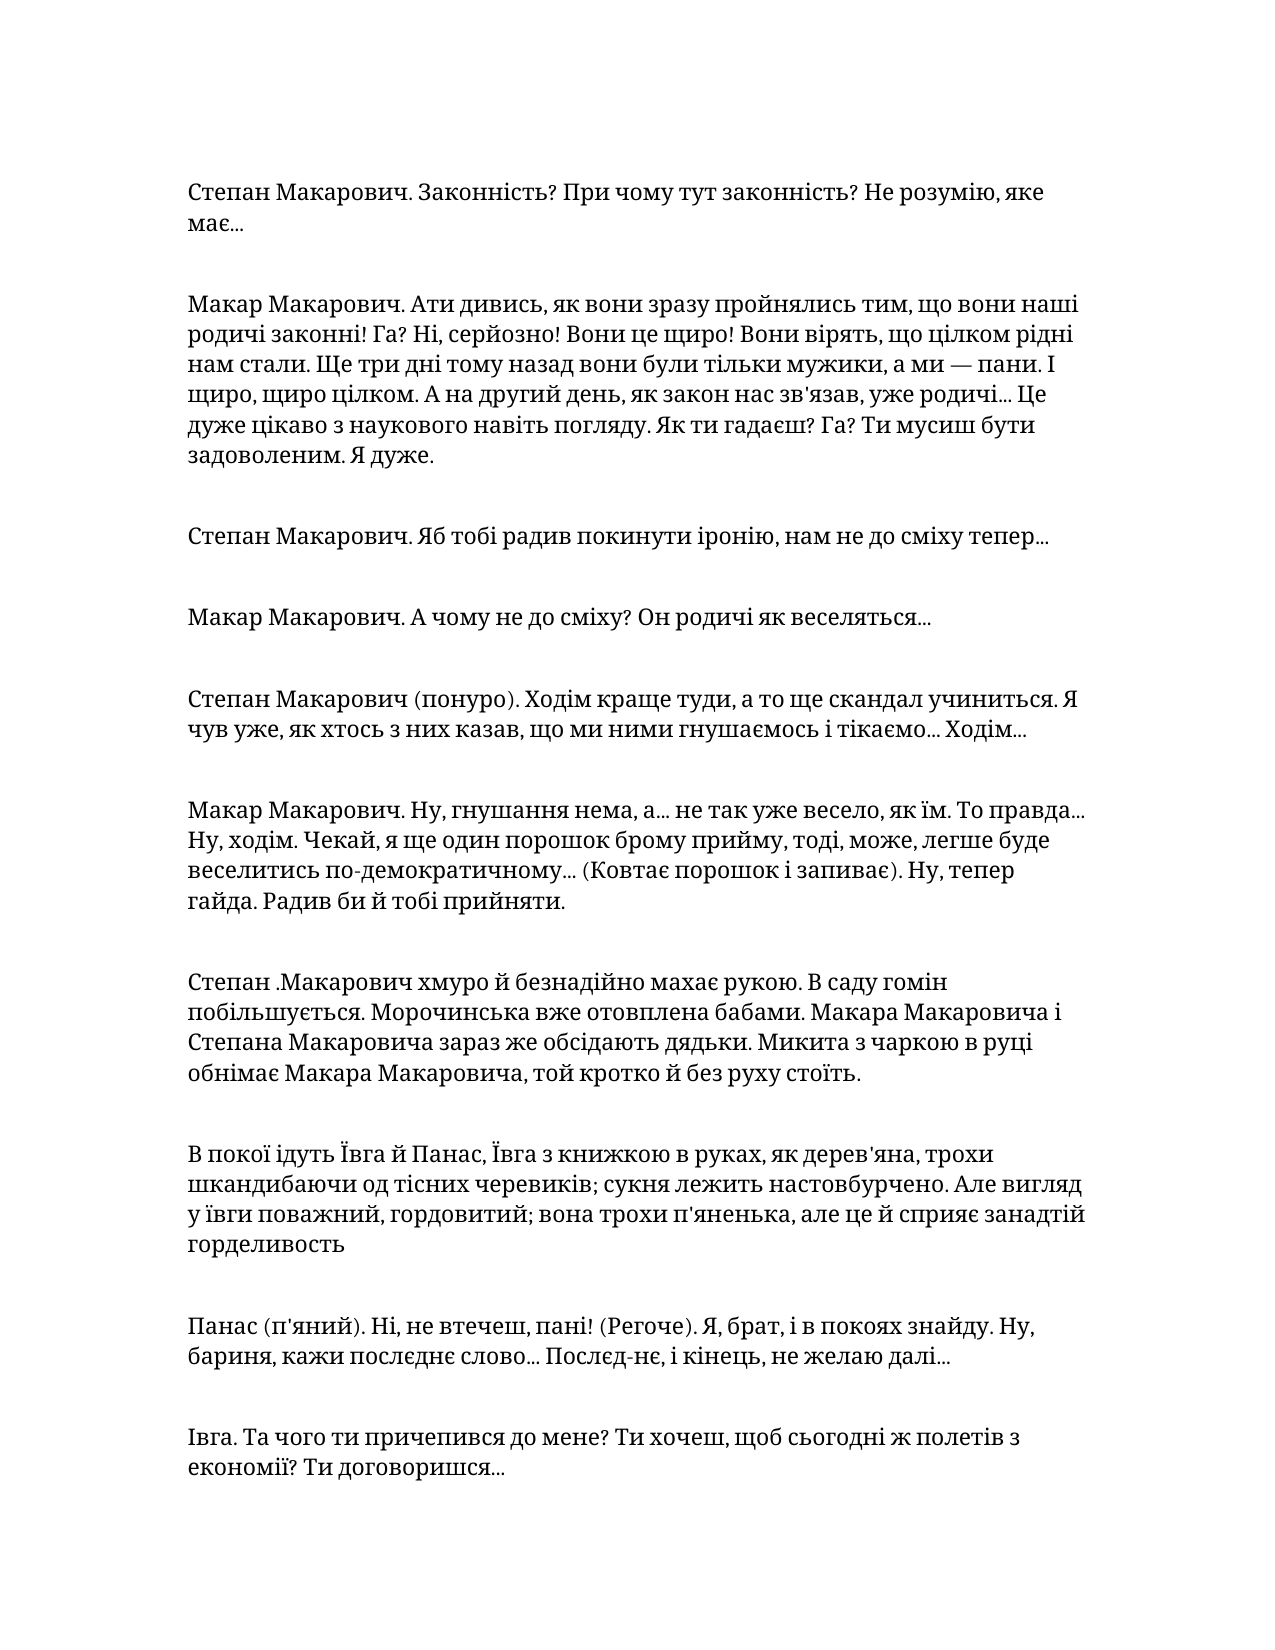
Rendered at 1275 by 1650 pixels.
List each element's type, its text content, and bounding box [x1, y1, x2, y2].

text Макар Макарович. А чому не до сміху? Он родичі як веселяться... [187, 575, 1087, 632]
text В покої ідуть Ївга й Панас, Ївга з книжкою в руках, як дерев'яна, трохи шкандибаючи од тісних черевиків; сукня лежить настовбурчено. Але вигляд у ївги поважний, гордовитий; вона трохи п'яненька, але це й сприяє занадтій горделивость [187, 1111, 1087, 1259]
text Степан .Макарович хмуро й безнадійно махає рукою. В саду гомін побільшується. Морочинська вже отовплена бабами. Макара Макаровича і Степана Макаровича зараз же обсідають дядьки. Микита з чаркою в руці обнімає Макара Макаровича, той кротко й без руху стоїть. [187, 939, 1087, 1087]
text Степан Макарович (понуро). Ходім краще туди, а то ще скандал учиниться. Я чув уже, як хтось з них казав, що ми ними гнушаємось і тікаємо... Ходім... [187, 656, 1087, 743]
text Степан Макарович. Яб тобі радив покинути іронію, нам не до сміху тепер... [187, 494, 1087, 550]
text Степан Макарович. Законність? При чому тут законність? Не розумію, яке має... [187, 150, 1087, 237]
text Панас (п'яний). Ні, не втечеш, пані! (Регоче). Я, брат, і в покоях знайду. Ну, бариня, кажи послєднє слово... Послєд-нє, і кінець, не желаю далі... [187, 1283, 1087, 1370]
text Макар Макарович. Ну, гнушання нема, а... не так уже весело, як їм. То правда... Ну, ходім. Чекай, я ще один порошок брому прийму, тоді, може, легше буде веселитись по-демократичному... (Ковтає порошок і запиває). Ну, тепер гайда. Радив би й тобі прийняти. [187, 768, 1087, 915]
text Макар Макарович. Ати дивись, як вони зразу пройнялись тим, що вони наші родичі законні! Га? Ні, серйозно! Вони це щиро! Вони вірять, що цілком рідні нам стали. Ще три дні тому назад вони були тільки мужики, а ми — пани. І щиро, щиро цілком. А на другий день, як закон нас зв'язав, уже родичі... Це дуже цікаво з наукового навіть погляду. Як ти гадаєш? Га? Ти мусиш бути задоволеним. Я дуже. [187, 261, 1087, 469]
text Івга. Та чого ти причепився до мене? Ти хочеш, щоб сьогодні ж полетів з економії? Ти договоришся... [187, 1395, 1087, 1482]
